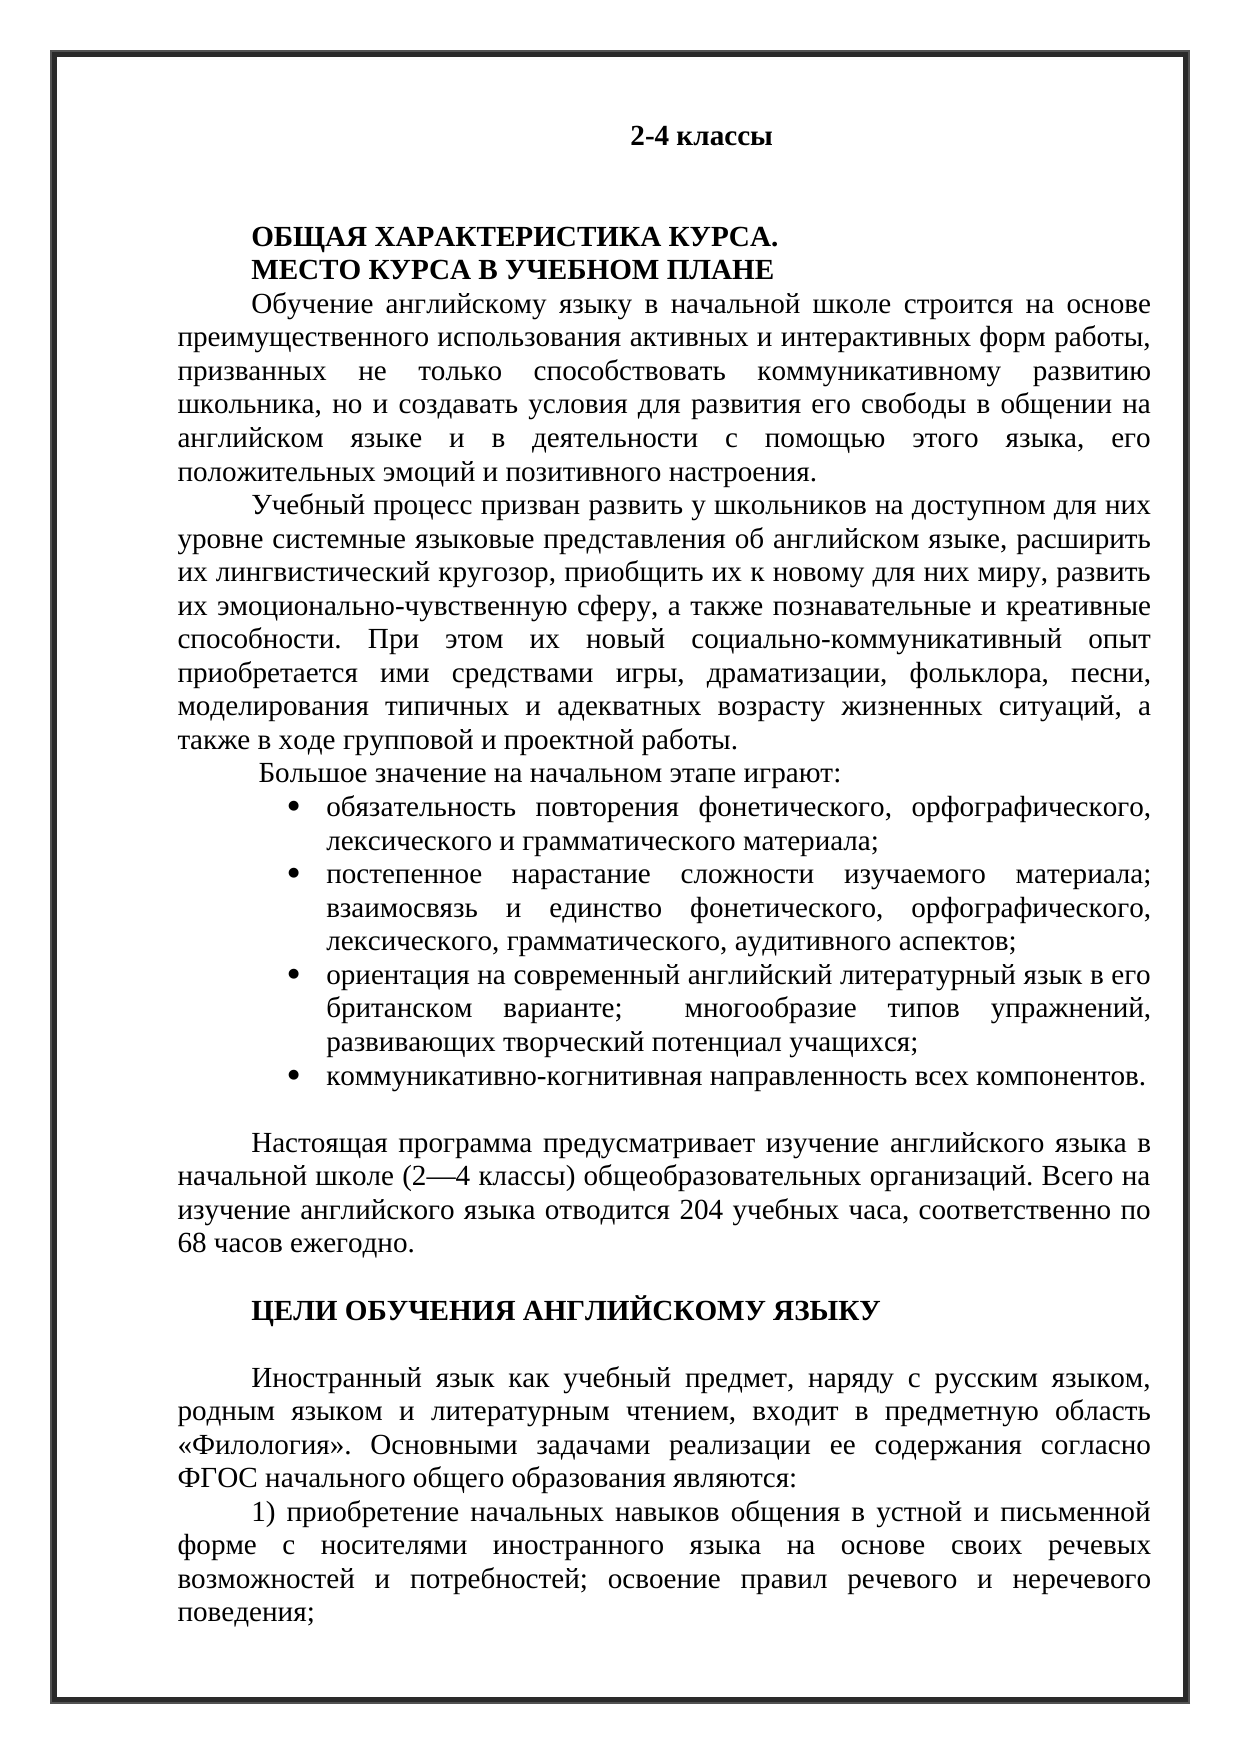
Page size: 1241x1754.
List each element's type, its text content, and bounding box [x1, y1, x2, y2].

text 2-4 классы [177, 118, 1152, 152]
text Большое значение на начальном этапе играют: [177, 756, 1152, 789]
list постепенное нарастание сложности изучаемого материала; взаимосвязь и единство фонетического, орфографического, лексического, грамматического, аудитивного аспектов; [288, 856, 1152, 957]
text ОБЩАЯ ХАРАКТЕРИСТИКА КУРСА. [177, 219, 1152, 252]
text Иностранный язык как учебный предмет, наряду с русским языком, родным языком и литературным чтением, входит в предметную область «Филология». Основными задачами реализации ее содержания согласно ФГОС начального общего образования являются: [177, 1360, 1152, 1494]
list ориентация на современный английский литературный язык в его британском варианте; многообразие типов упражнений, развивающих творческий потенциал учащихся; [288, 957, 1152, 1058]
text МЕСТО КУРСА В УЧЕБНОМ ПЛАНЕ [177, 252, 1152, 286]
text ЦЕЛИ ОБУЧЕНИЯ АНГЛИЙСКОМУ ЯЗЫКУ [177, 1293, 1152, 1326]
text Учебный процесс призван развить у школьников на доступном для них уровне системные языковые представления об английском языке, расширить их лингвистический кругозор, приобщить их к новому для них миру, развить их эмоционально-чувственную сферу, а также познавательные и креативные способности. При этом их новый социально-коммуникативный опыт приобретается ими средствами игры, драматизации, фольклора, песни, моделирования типичных и адекватных возрасту жизненных ситуаций, а также в ходе групповой и проектной работы. [177, 487, 1152, 756]
text Обучение английскому языку в начальной школе строится на основе преимущественного использования активных и интерактивных форм работы, призванных не только способствовать коммуникативному развитию школьника, но и создавать условия для развития его свободы в общении на английском языке и в деятельности с помощью этого языка, его положительных эмоций и позитивного настроения. [177, 286, 1152, 487]
list коммуникативно-когнитивная направленность всех компонентов. [288, 1058, 1152, 1091]
text Настоящая программа предусматривает изучение английского языка в начальной школе (2—4 классы) общеобразовательных организаций. Всего на изучение английского языка отводится 204 учебных часа, соответственно по 68 часов ежегодно. [177, 1125, 1152, 1259]
text 1) приобретение начальных навыков общения в устной и письменной форме с носителями иностранного языка на основе своих речевых возможностей и потребностей; освоение правил речевого и неречевого поведения; [177, 1494, 1152, 1628]
list обязательность повторения фонетического, орфографического, лексического и грамматического материала; [288, 789, 1152, 856]
